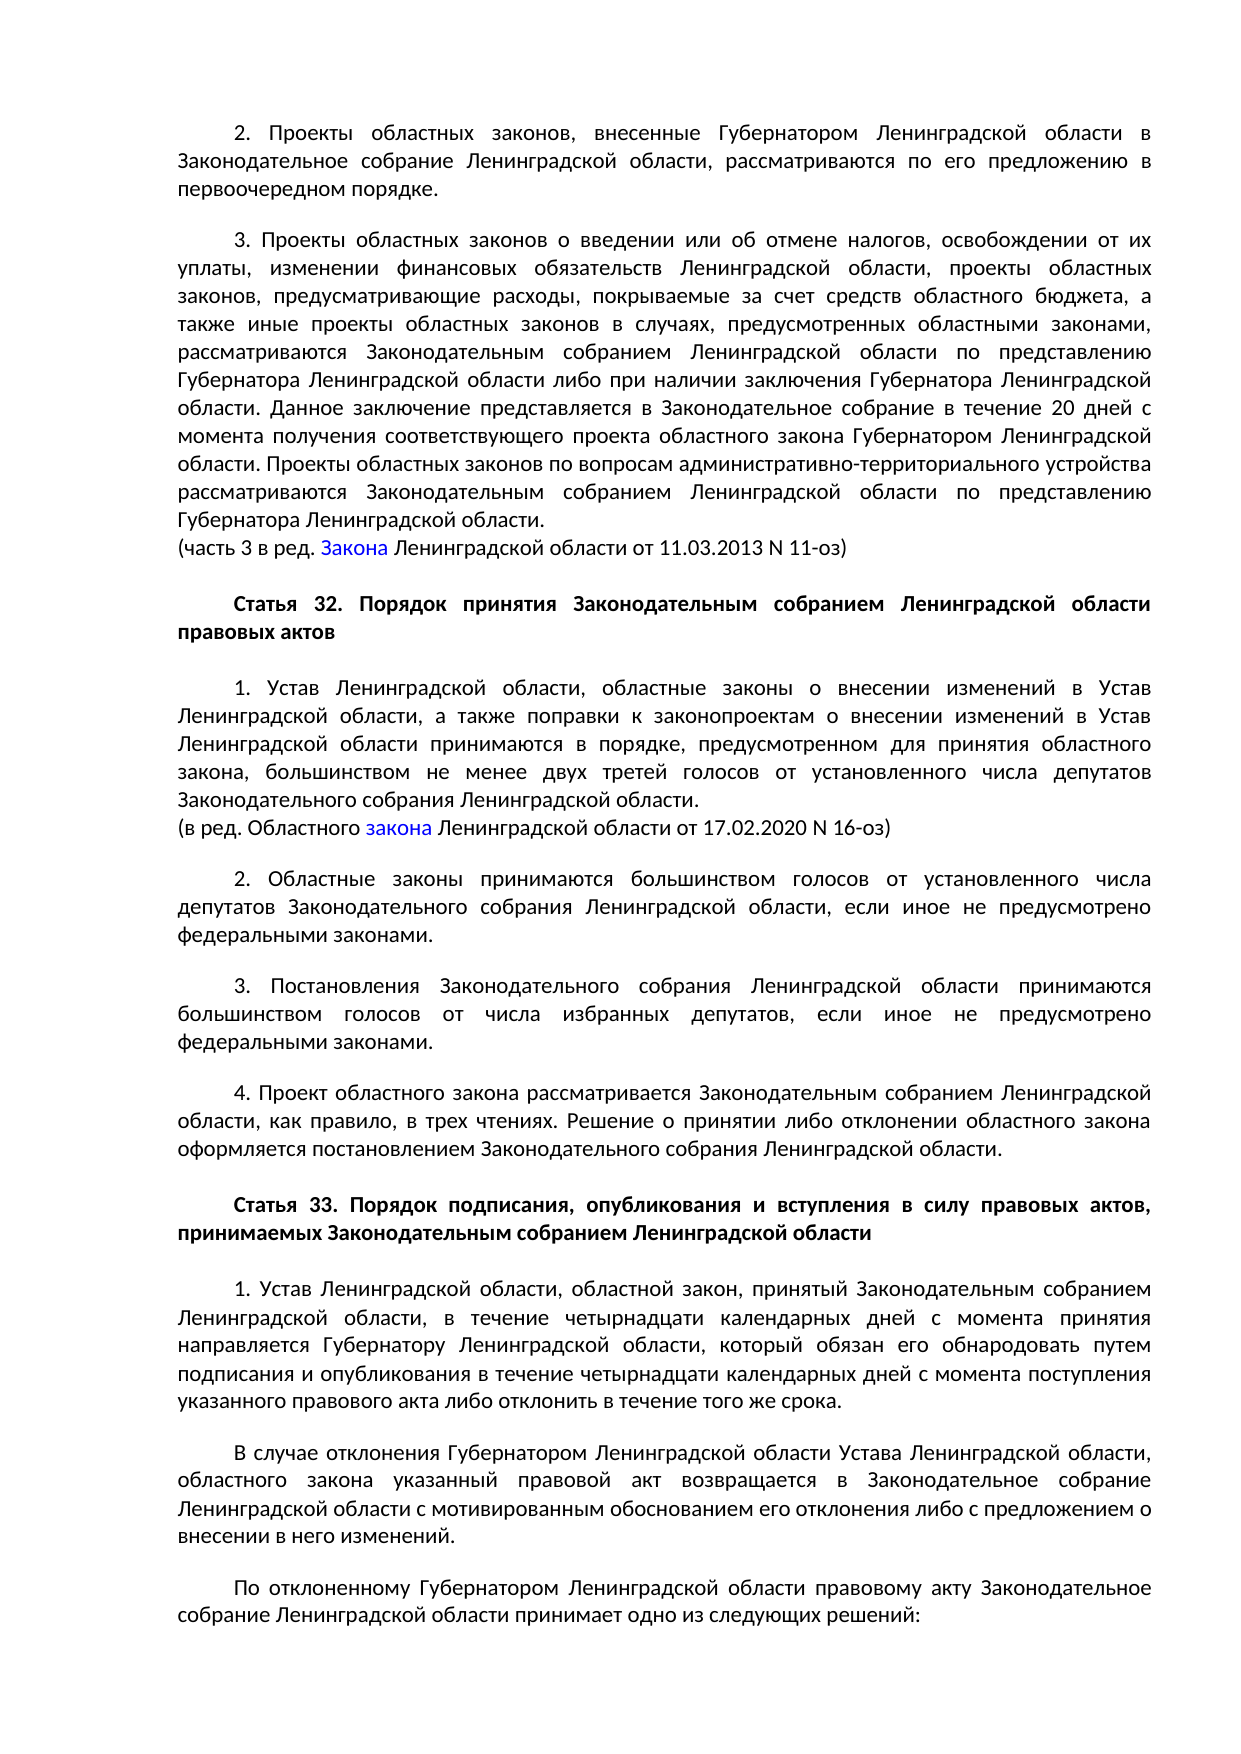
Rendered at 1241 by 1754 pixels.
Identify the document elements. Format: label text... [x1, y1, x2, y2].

text 4. Проект областного закона рассматривается Законодательным собранием Ленинградской области, как правило, в трех чтениях. Решение о принятии либо отклонении областного закона оформляется постановлением Законодательного собрания Ленинградской области. [177, 1078, 1152, 1162]
text В случае отклонения Губернатором Ленинградской области Устава Ленинградской области, областного закона указанный правовой акт возвращается в Законодательное собрание Ленинградской области с мотивированным обоснованием его отклонения либо с предложением о внесении в него изменений. [177, 1438, 1152, 1550]
text 2. Проекты областных законов, внесенные Губернатором Ленинградской области в Законодательное собрание Ленинградской области, рассматриваются по его предложению в первоочередном порядке. [177, 118, 1152, 202]
text 3. Постановления Законодательного собрания Ленинградской области принимаются большинством голосов от числа избранных депутатов, если иное не предусмотрено федеральными законами. [177, 971, 1152, 1056]
text (в ред. Областного закона Ленинградской области от 17.02.2020 N 16-оз) [177, 813, 1152, 842]
text (часть 3 в ред. Закона Ленинградской области от 11.03.2013 N 11-оз) [177, 533, 1152, 561]
text По отклоненному Губернатором Ленинградской области правовому акту Законодательное собрание Ленинградской области принимает одно из следующих решений: [177, 1573, 1152, 1629]
title Статья 32. Порядок принятия Законодательным собранием Ленинградской области правовых актов [177, 589, 1152, 645]
text 3. Проекты областных законов о введении или об отмене налогов, освобождении от их уплаты, изменении финансовых обязательств Ленинградской области, проекты областных законов, предусматривающие расходы, покрываемые за счет средств областного бюджета, а также иные проекты областных законов в случаях, предусмотренных областными законами, рассматриваются Законодательным собранием Ленинградской области по представлению Губернатора Ленинградской области либо при наличии заключения Губернатора Ленинградской области. Данное заключение представляется в Законодательное собрание в течение 20 дней с момента получения соответствующего проекта областного закона Губернатором Ленинградской области. Проекты областных законов по вопросам административно-территориального устройства рассматриваются Законодательным собранием Ленинградской области по представлению Губернатора Ленинградской области. [177, 225, 1152, 533]
title Статья 33. Порядок подписания, опубликования и вступления в силу правовых актов, принимаемых Законодательным собранием Ленинградской области [177, 1191, 1152, 1247]
text 2. Областные законы принимаются большинством голосов от установленного числа депутатов Законодательного собрания Ленинградской области, если иное не предусмотрено федеральными законами. [177, 864, 1152, 948]
text 1. Устав Ленинградской области, областной закон, принятый Законодательным собранием Ленинградской области, в течение четырнадцати календарных дней с момента принятия направляется Губернатору Ленинградской области, который обязан его обнародовать путем подписания и опубликования в течение четырнадцати календарных дней с момента поступления указанного правового акта либо отклонить в течение того же срока. [177, 1274, 1152, 1415]
text 1. Устав Ленинградской области, областные законы о внесении изменений в Устав Ленинградской области, а также поправки к законопроектам о внесении изменений в Устав Ленинградской области принимаются в порядке, предусмотренном для принятия областного закона, большинством не менее двух третей голосов от установленного числа депутатов Законодательного собрания Ленинградской области. [177, 673, 1152, 813]
